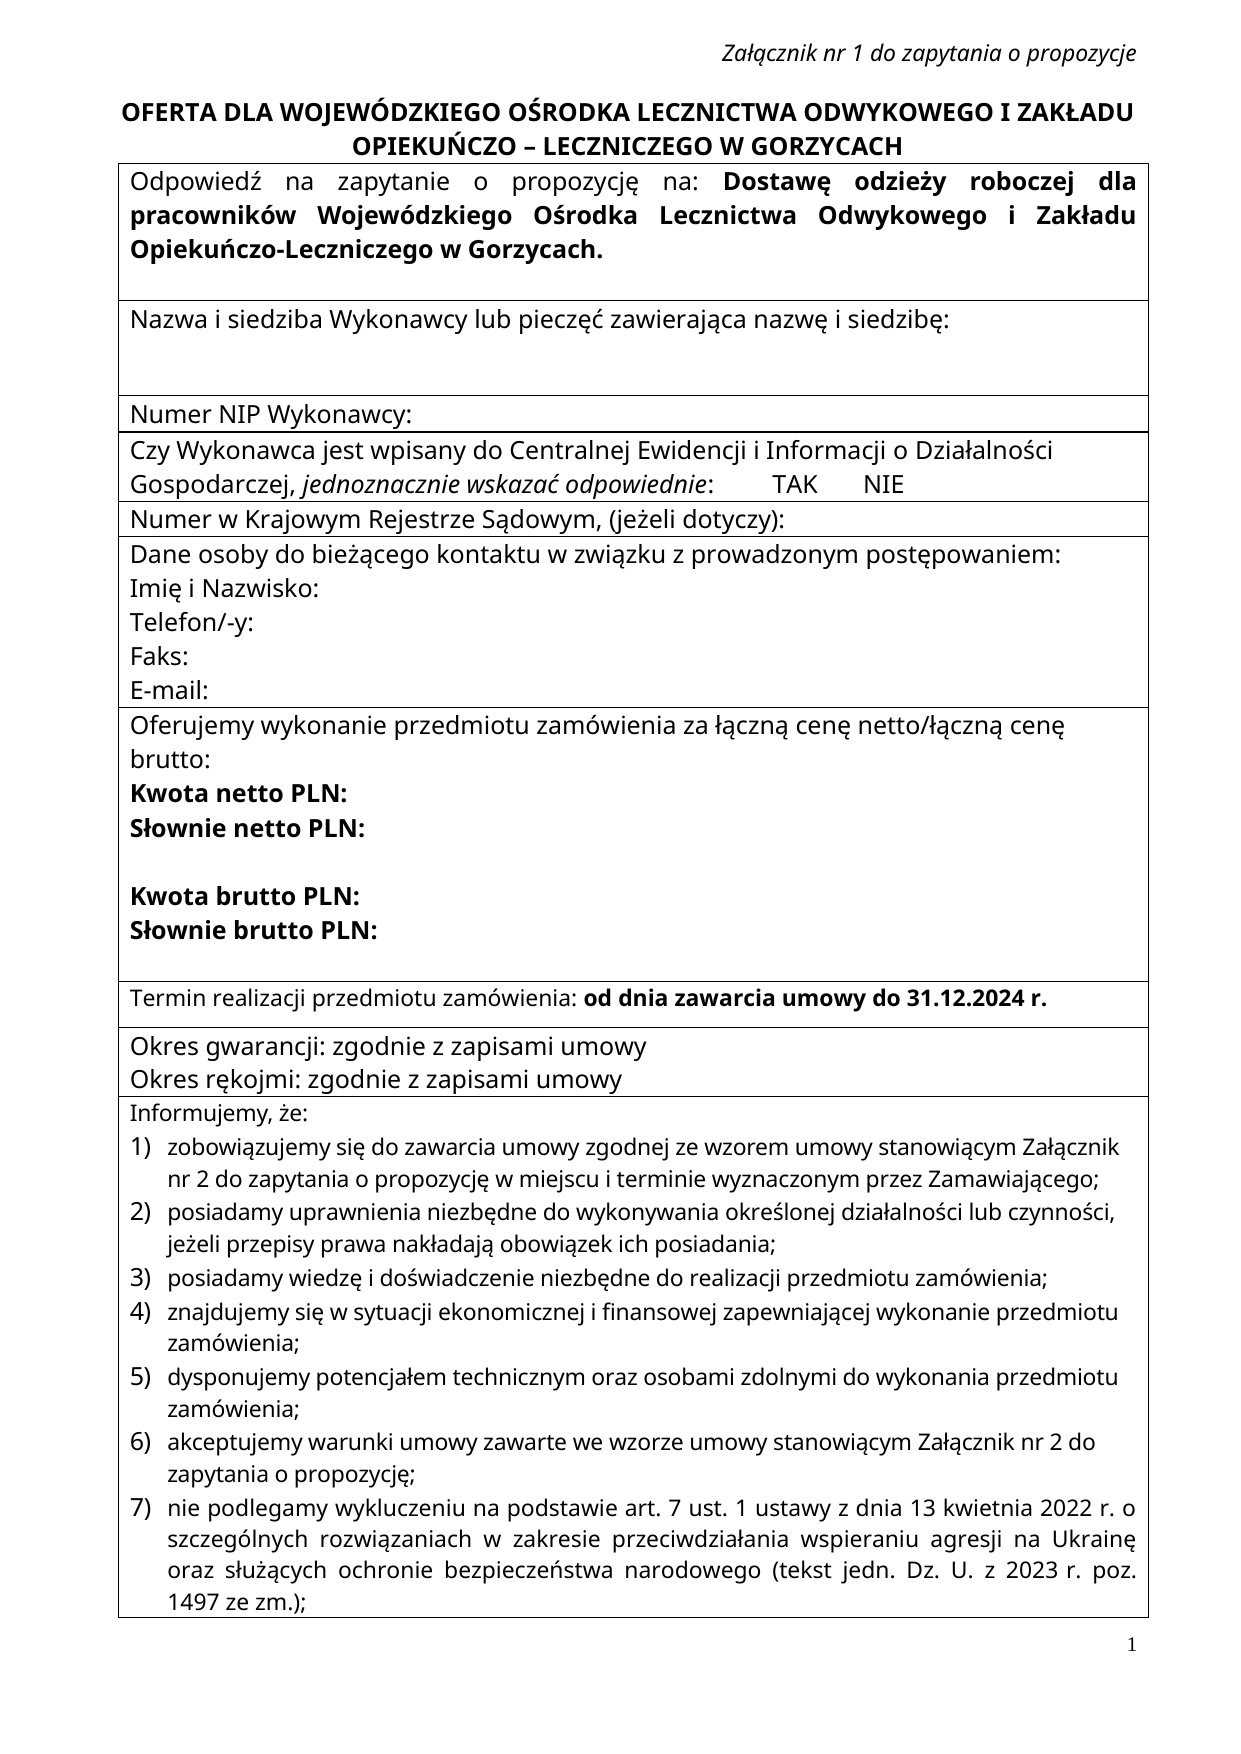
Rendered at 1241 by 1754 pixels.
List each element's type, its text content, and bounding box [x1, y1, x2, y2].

table_cell Okres gwarancji: zgodnie z zapisami umowy Okres rękojmi: zgodnie z zapisami umowy [119, 1028, 1148, 1096]
table_cell Numer w Krajowym Rejestrze Sądowym, (jeżeli dotyczy): [119, 502, 1148, 536]
text Załącznik nr 1 do zapytania o propozycje [118, 37, 1137, 68]
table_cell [119, 1097, 1148, 1617]
table_header Odpowiedź na zapytanie o propozycję na: Dostawę odzieży roboczej dla pracowników Wojewódzkiego Ośrodka Lecznictwa Odwykowego i Zakładu Opiekuńczo-Leczniczego w Gorzycach. [119, 164, 1148, 300]
table_cell Czy Wykonawca jest wpisany do Centralnej Ewidencji i Informacji o Działalności Gospodarczej, jednoznacznie wskazać odpowiednie: TAK NIE [119, 433, 1148, 501]
table_cell Dane osoby do bieżącego kontaktu w związku z prowadzonym postępowaniem: Imię i Nazwisko: Telefon/-y: Faks: E-mail: [119, 537, 1148, 707]
table_cell Numer NIP Wykonawcy: [119, 396, 1148, 431]
table_cell Termin realizacji przedmiotu zamówienia: od dnia zawarcia umowy do 31.12.2024 r. [119, 982, 1148, 1027]
table_cell Nazwa i siedziba Wykonawcy lub pieczęć zawierająca nazwę i siedzibę: [119, 301, 1148, 395]
text OFERTA DLA WOJEWÓDZKIEGO OŚRODKA LECZNICTWA ODWYKOWEGO I ZAKŁADU OPIEKUŃCZO – LECZNICZEGO W GORZYCACH [118, 95, 1137, 163]
table_cell Oferujemy wykonanie przedmiotu zamówienia za łączną cenę netto/łączną cenę brutto: Kwota netto PLN: Słownie netto PLN: Kwota brutto PLN: Słownie brutto PLN: [119, 708, 1148, 981]
